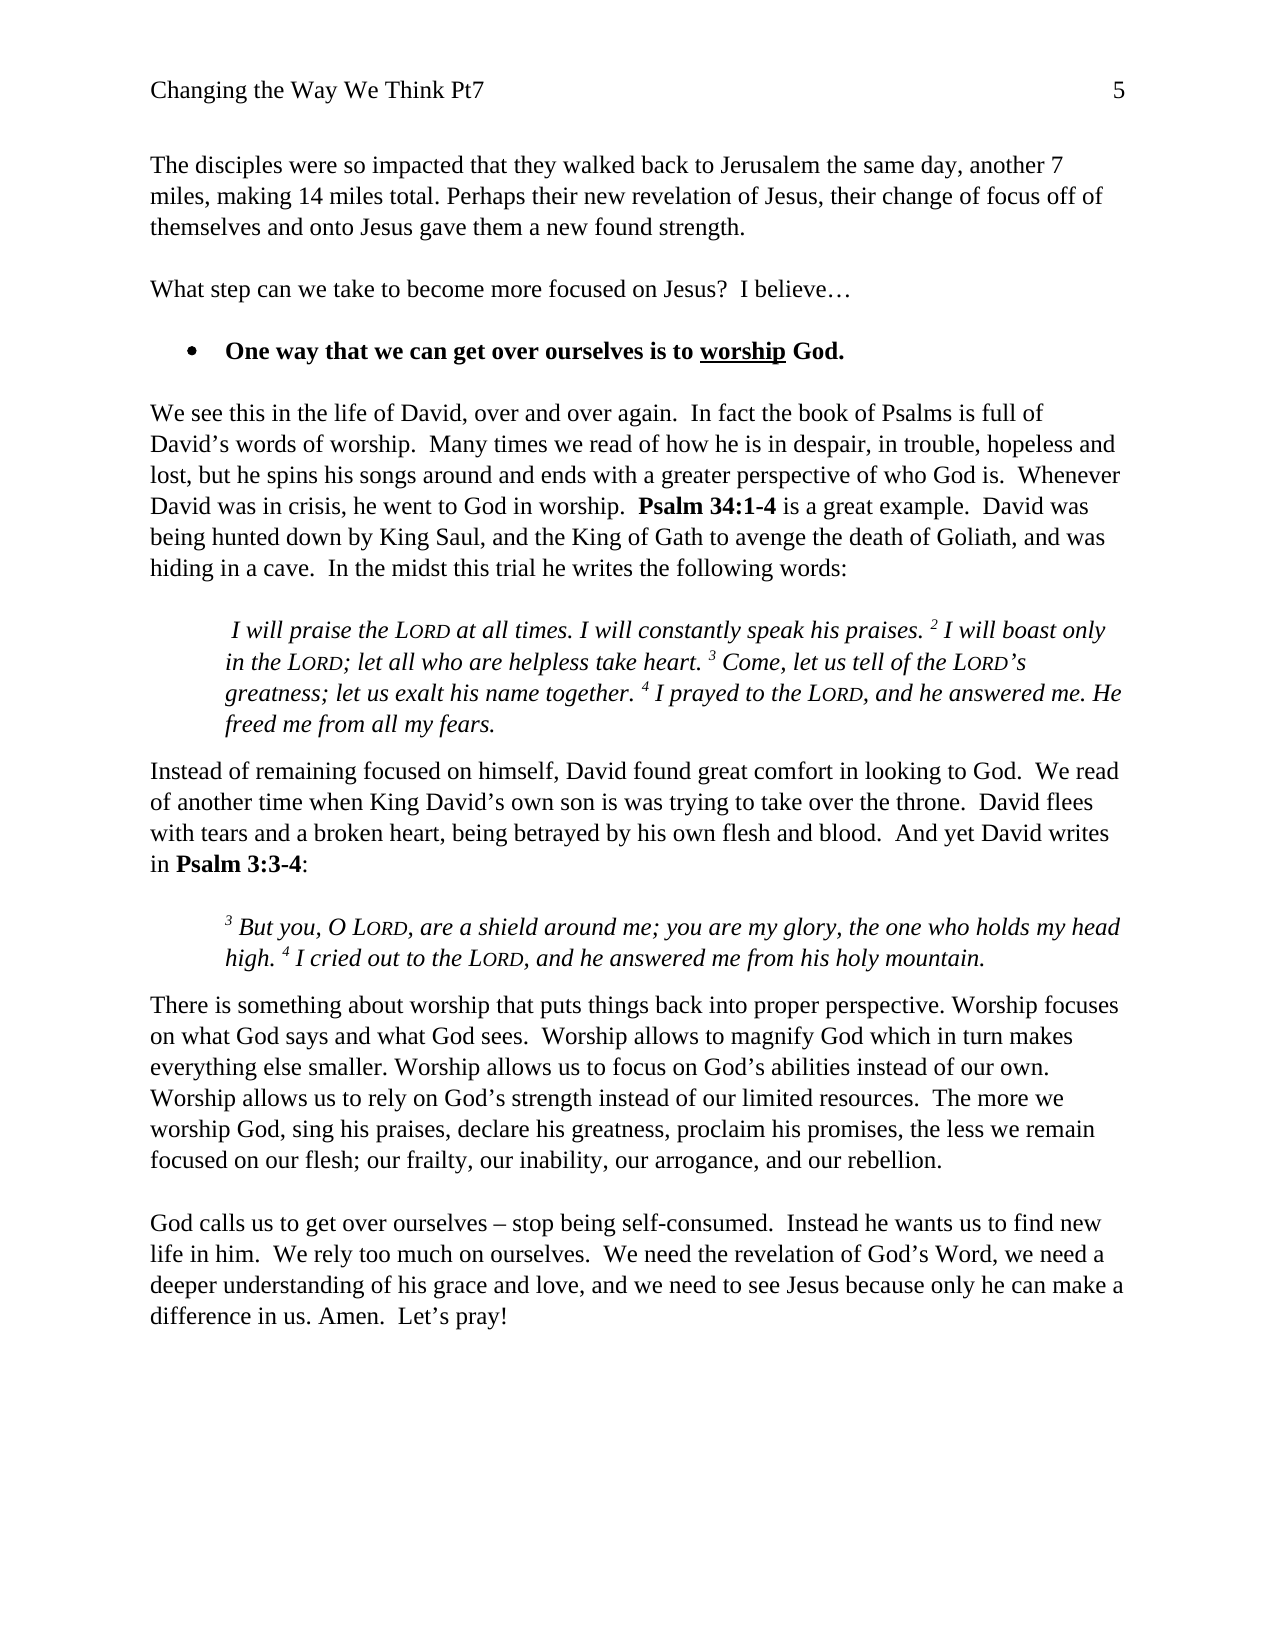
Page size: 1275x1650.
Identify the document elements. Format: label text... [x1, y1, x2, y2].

text We see this in the life of David, over and over again. In fact the book of Psalms is full of David’s words of worship. Many times we read of how he is in despair, in trouble, hopeless and lost, but he spins his songs around and ends with a greater perspective of who God is. Whenever David was in crisis, he went to God in worship. Psalm 34:1-4 is a great example. David was being hunted down by King Saul, and the King of Gath to avenge the death of Goliath, and was hiding in a cave. In the midst this trial he writes the following words: [150, 398, 1125, 582]
text What step can we take to become more focused on Jesus? I believe… [150, 274, 1125, 303]
list One way that we can get over ourselves is to worship God. [187, 336, 1125, 365]
text God calls us to get over ourselves – stop being self-consumed. Instead he wants us to find new life in him. We rely too much on ourselves. We need the revelation of God’s Word, we need a deeper understanding of his grace and love, and we need to see Jesus because only he can make a difference in us. Amen. Let’s pray! [150, 1208, 1125, 1329]
text 3 But you, O Lord, are a shield around me; you are my glory, the one who holds my head high. 4 I cried out to the Lord, and he answered me from his holy mountain. [225, 912, 1125, 971]
text I will praise the Lord at all times. I will constantly speak his praises. 2 I will boast only in the Lord; let all who are helpless take heart. 3 Come, let us tell of the Lord’s greatness; let us exalt his name together. 4 I prayed to the Lord, and he answered me. He freed me from all my fears. [225, 616, 1125, 737]
text There is something about worship that puts things back into proper perspective. Worship focuses on what God says and what God sees. Worship allows to magnify God which in turn makes everything else smaller. Worship allows us to focus on God’s abilities instead of our own. Worship allows us to rely on God’s strength instead of our limited resources. The more we worship God, sing his praises, declare his greatness, proclaim his promises, the less we remain focused on our flesh; our frailty, our inability, our arrogance, and our rebellion. [150, 990, 1125, 1174]
text Instead of remaining focused on himself, David found great comfort in looking to God. We read of another time when King David’s own son is was trying to take over the throne. David flees with tears and a broken heart, being betrayed by his own flesh and blood. And yet David writes in Psalm 3:3-4: [150, 756, 1125, 878]
text The disciples were so impacted that they walked back to Jerusalem the same day, another 7 miles, making 14 miles total. Perhaps their new revelation of Jesus, their change of focus off of themselves and onto Jesus gave them a new found strength. [150, 150, 1125, 241]
